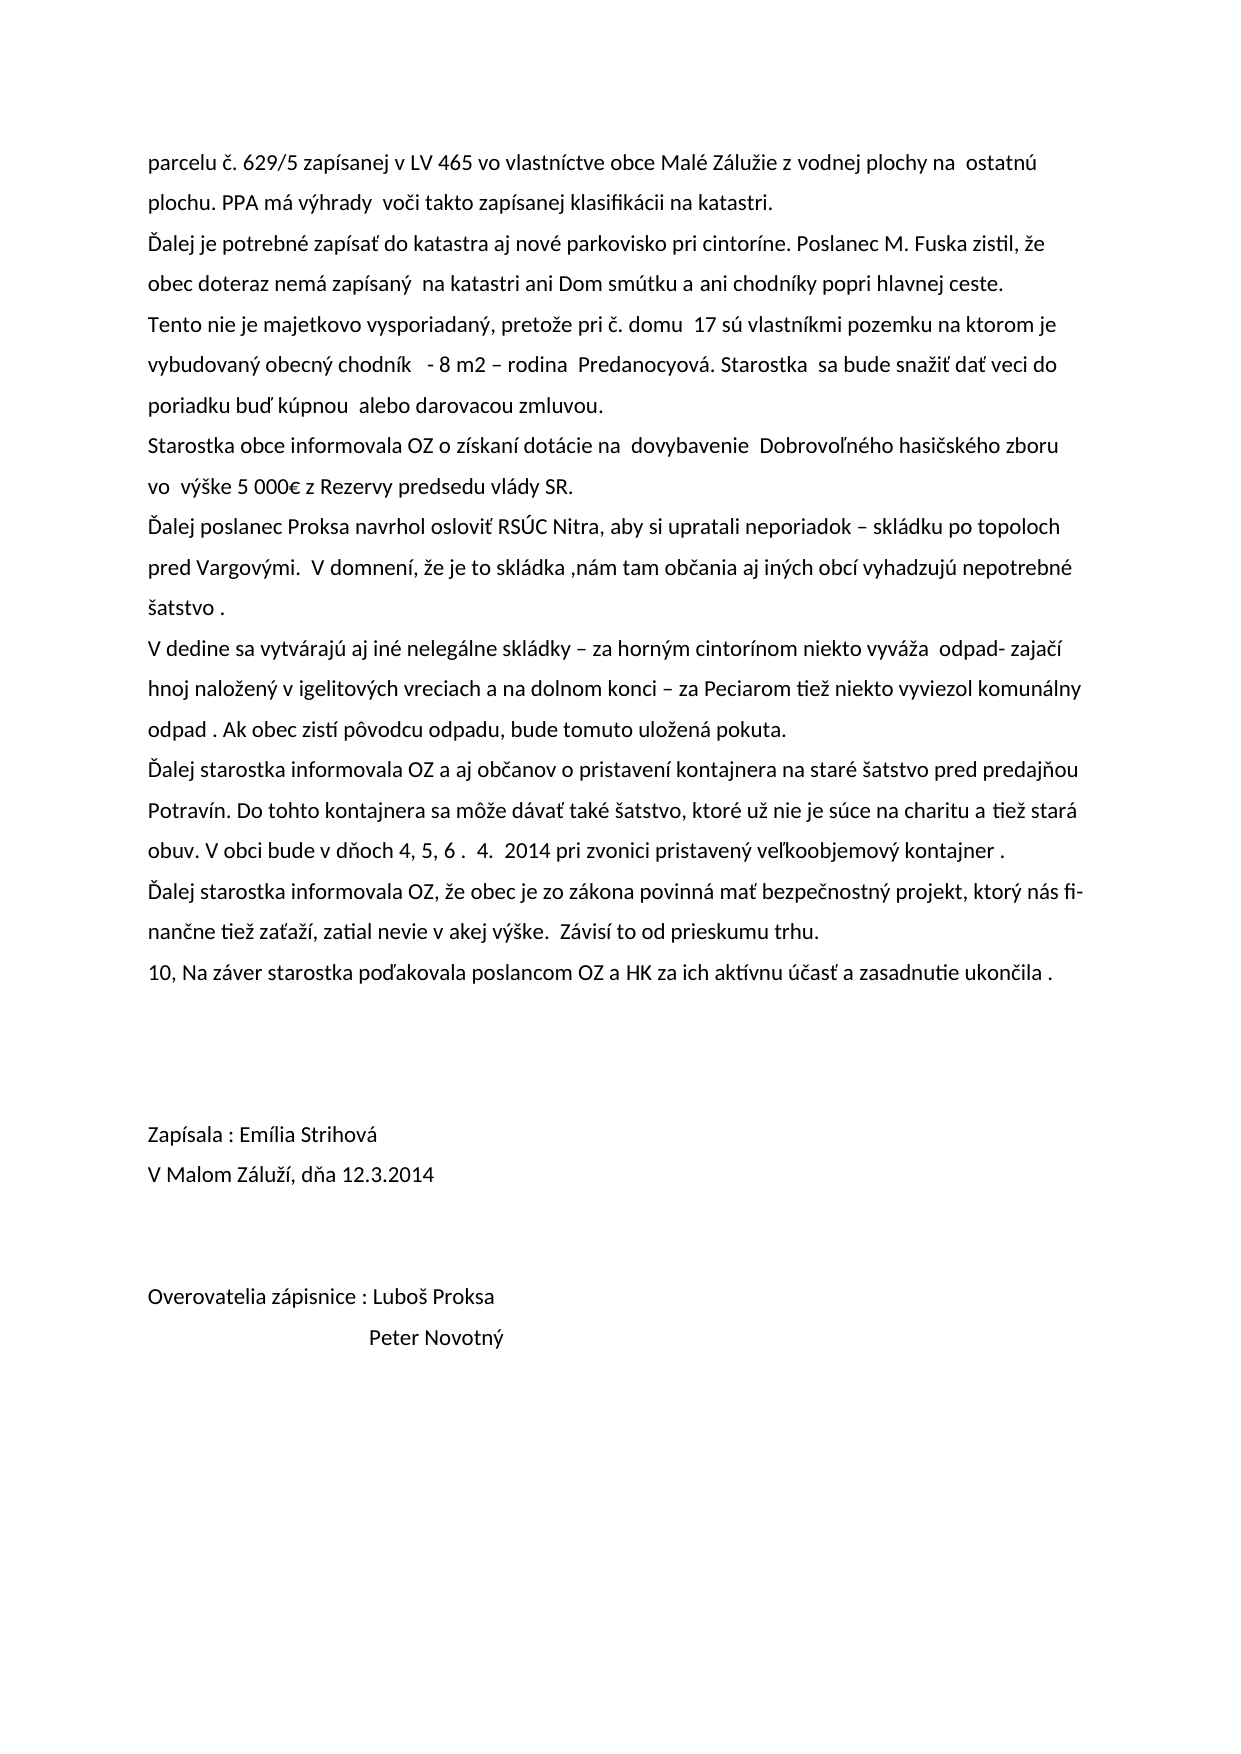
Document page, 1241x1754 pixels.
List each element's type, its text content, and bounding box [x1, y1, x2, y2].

text poriadku buď kúpnou alebo darovacou zmluvou. [148, 391, 1093, 419]
text pred Vargovými. V domnení, že je to skládka ,nám tam občania aj iných obcí vyhadzujú nepotrebné [148, 553, 1093, 581]
text Starostka obce informovala OZ o získaní dotácie na dovybavenie Dobrovoľného hasičského zboru [148, 431, 1093, 459]
text V Malom Záluží, dňa 12.3.2014 [148, 1161, 1093, 1189]
text Potravín. Do tohto kontajnera sa môže dávať také šatstvo, ktoré už nie je súce na charitu a tiež stará [148, 796, 1093, 824]
text obuv. V obci bude v dňoch 4, 5, 6 . 4. 2014 pri zvonici pristavený veľkoobjemový kontajner . [148, 836, 1093, 864]
text Ďalej starostka informovala OZ a aj občanov o pristavení kontajnera na staré šatstvo pred predajňou [148, 755, 1093, 783]
text Peter Novotný [148, 1323, 1093, 1351]
text Ďalej poslanec Proksa navrhol osloviť RSÚC Nitra, aby si upratali neporiadok – skládku po topoloch [148, 512, 1093, 540]
text Tento nie je majetkovo vysporiadaný, pretože pri č. domu 17 sú vlastníkmi pozemku na ktorom je [148, 310, 1093, 338]
text Ďalej je potrebné zapísať do katastra aj nové parkovisko pri cintoríne. Poslanec M. Fuska zistil, že [148, 229, 1093, 257]
text nančne tiež zaťaží, zatial nevie v akej výške. Závisí to od prieskumu trhu. [148, 917, 1093, 946]
text odpad . Ak obec zistí pôvodcu odpadu, bude tomuto uložená pokuta. [148, 715, 1093, 743]
text 10, Na záver starostka poďakovala poslancom OZ a HK za ich aktívnu účasť a zasadnutie ukončila . [148, 958, 1093, 986]
text Overovatelia zápisnice : Luboš Proksa [148, 1282, 1093, 1310]
text vo výške 5 000€ z Rezervy predsedu vlády SR. [148, 472, 1093, 500]
text Zapísala : Emília Strihová [148, 1120, 1093, 1148]
text vybudovaný obecný chodník - 8 m2 – rodina Predanocyová. Starostka sa bude snažiť dať veci do [148, 350, 1093, 378]
text obec doteraz nemá zapísaný na katastri ani Dom smútku a ani chodníky popri hlavnej ceste. [148, 269, 1093, 297]
text šatstvo . [148, 593, 1093, 621]
text parcelu č. 629/5 zapísanej v LV 465 vo vlastníctve obce Malé Zálužie z vodnej plochy na ostatnú [148, 148, 1093, 176]
text hnoj naložený v igelitových vreciach a na dolnom konci – za Peciarom tiež niekto vyviezol komunálny [148, 674, 1093, 702]
text V dedine sa vytvárajú aj iné nelegálne skládky – za horným cintorínom niekto vyváža odpad- zajačí [148, 634, 1093, 662]
text Ďalej starostka informovala OZ, že obec je zo zákona povinná mať bezpečnostný projekt, ktorý nás fi- [148, 877, 1093, 905]
text plochu. PPA má výhrady voči takto zapísanej klasifikácii na katastri. [148, 188, 1093, 216]
